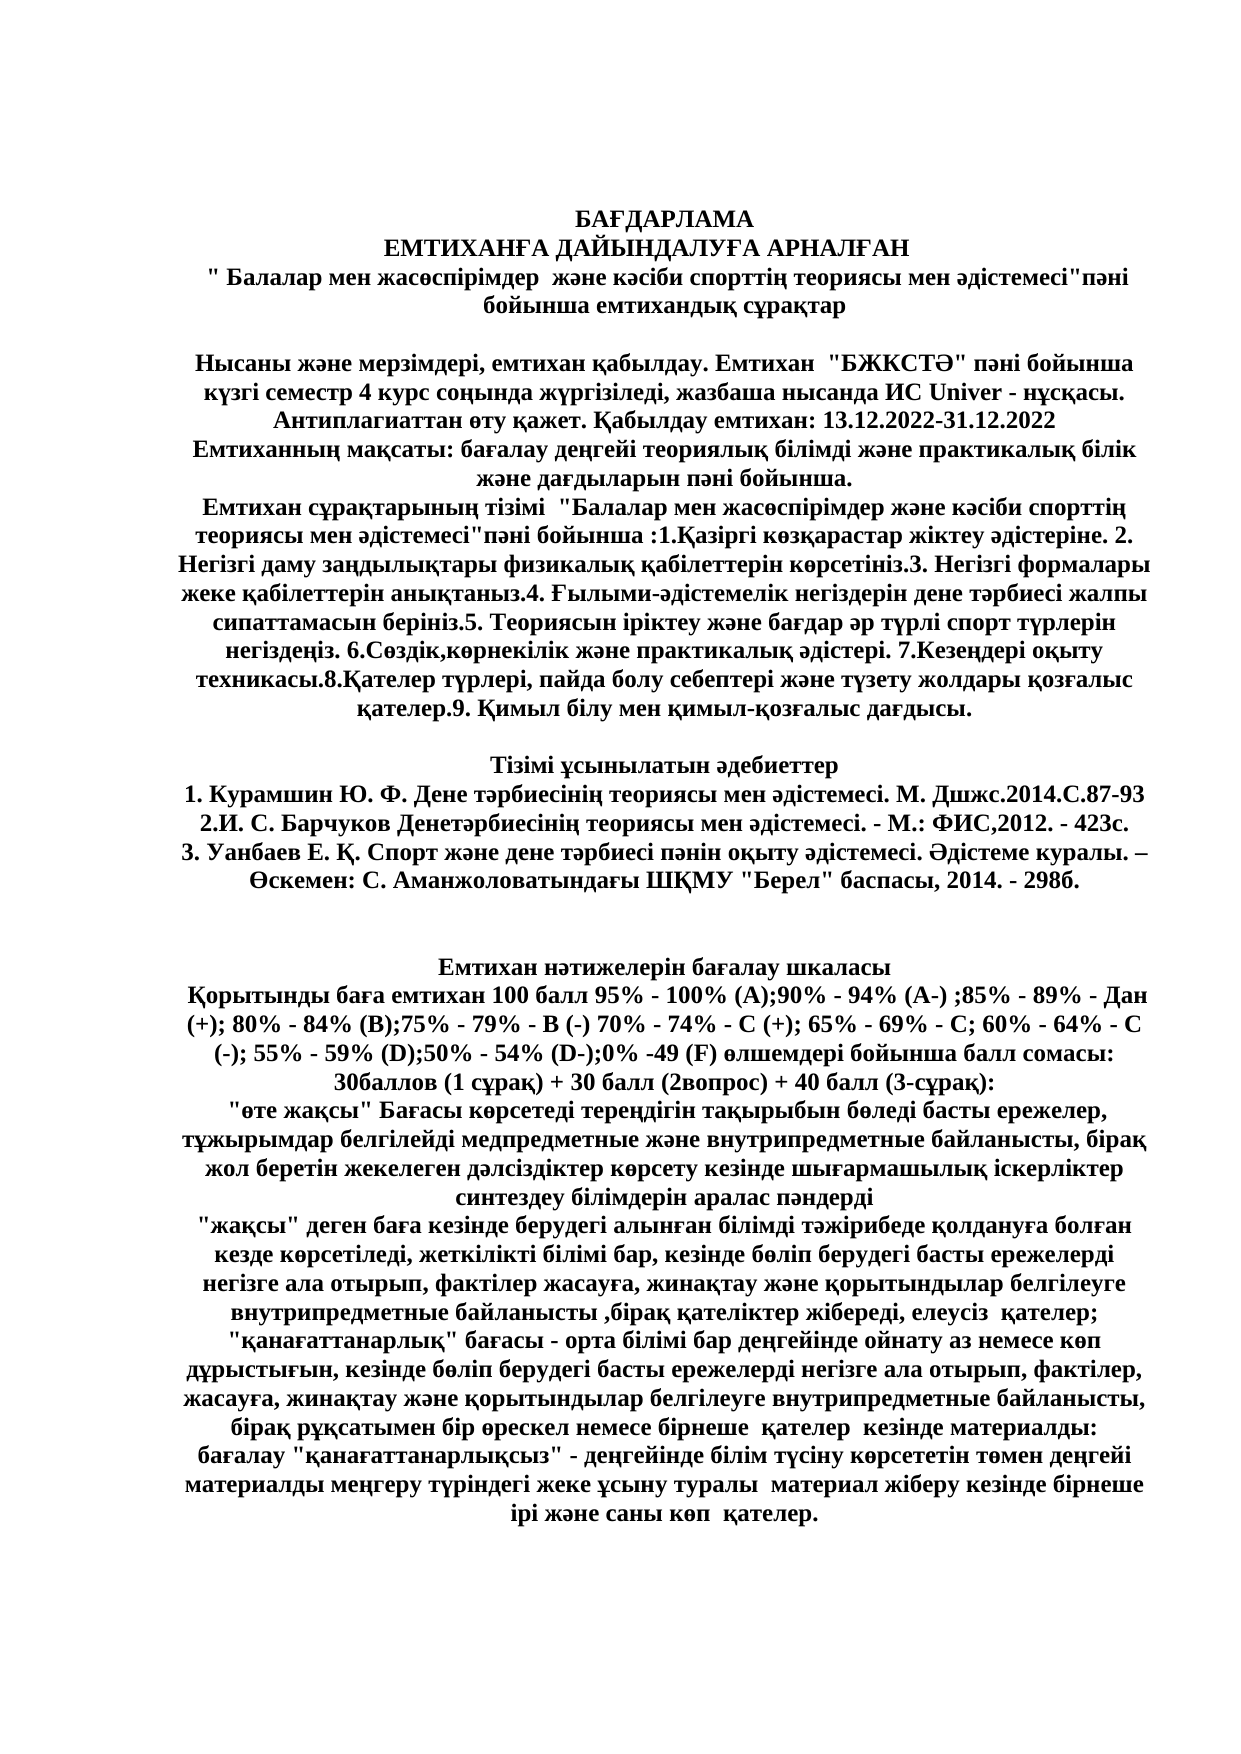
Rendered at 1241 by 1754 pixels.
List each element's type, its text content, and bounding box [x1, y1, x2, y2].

text "жақсы" деген баға кезінде берудегі алынған білімді тәжірибеде қолдануға болған кезде көрсетіледі, жеткілікті білімі бар, кезінде бөліп берудегі басты ережелерді негізге ала отырып, фактілер жасауға, жинақтау және қорытындылар белгілеуге внутрипредметные байланысты ,бірақ қателіктер жібереді, елеусіз қателер; [177, 1211, 1152, 1326]
text 2.И. С. Барчуков Денетәрбиесінің теориясы мен әдістемесі. - М.: ФИС,2012. - 423с. [177, 808, 1152, 837]
text "өте жақсы" Бағасы көрсетеді тереңдігін тақырыбын бөледі басты ережелер, тұжырымдар белгілейді медпредметные және внутрипредметные байланысты, бірақ жол беретін жекелеген дәлсіздіктер көрсету кезінде шығармашылық іскерліктер синтездеу білімдерін аралас пәндерді [177, 1096, 1152, 1211]
text Емтихан нәтижелерін бағалау шкаласы [177, 952, 1152, 981]
text " Балалар мен жасөспірімдер және кәсіби спорттің теориясы мен әдістемесі"пәні бойынша емтихандық сұрақтар [177, 262, 1152, 319]
text "қанағаттанарлық" бағасы - орта білімі бар деңгейінде ойнату аз немесе көп дұрыстығын, кезінде бөліп берудегі басты ережелерді негізге ала отырып, фактілер, жасауға, жинақтау және қорытындылар белгілеуге внутрипредметные байланысты, бірақ рұқсатымен бір өрескел немесе бірнеше қателер кезінде материалды: [177, 1326, 1152, 1441]
text 3. Уанбаев Е. Қ. Спорт және дене тәрбиесі пәнін оқыту әдістемесі. Әдістеме куралы. – Өскемен: С. Аманжоловатындағы ШҚМУ "Берел" баспасы, 2014. - 298б. [177, 837, 1152, 894]
text Емтихан сұрақтарының тізімі "Балалар мен жасөспірімдер және кәсіби спорттің теориясы мен әдістемесі"пәні бойынша :1.Қазіргі көзқарастар жіктеу әдістеріне. 2. Негізгі даму заңдылықтары физикалық қабілеттерін көрсетініз.3. Негізгі формалары жеке қабілеттерін анықтаныз.4. Ғылыми-әдістемелік негіздерін дене тәрбиесі жалпы сипаттамасын берініз.5. Теориясын іріктеу және бағдар әр түрлі спорт түрлерін негіздеңіз. 6.Сөздік,көрнекілік және практикалық әдістері. 7.Кезеңдері оқыту техникасы.8.Қателер түрлері, пайда болу себептері және түзету жолдары қозғалыс қателер.9. Қимыл білу мен қимыл-қозғалыс дағдысы. [177, 492, 1152, 722]
text бағалау "қанағаттанарлықсыз" - деңгейінде білім түсіну көрсететін төмен деңгейі материалды меңгеру түріндегі жеке ұсыну туралы материал жіберу кезінде бірнеше ірі және саны көп қателер. [177, 1441, 1152, 1527]
text БАҒДАРЛАМА [177, 204, 1152, 233]
text Нысаны және мерзімдері, емтихан қабылдау. Емтихан "БЖКСТӘ" пәні бойынша күзгі семестр 4 курс соңында жүргізіледі, жазбаша нысанда ИС Univer - нұсқасы. Антиплагиаттан өту қажет. Қабылдау емтихан: 13.12.2022-31.12.2022 [177, 348, 1152, 434]
text Қорытынды баға емтихан 100 балл 95% - 100% (А);90% - 94% (А-) ;85% - 89% - Дан (+); 80% - 84% (В);75% - 79% - В (-) 70% - 74% - С (+); 65% - 69% - С; 60% - 64% - С (-); 55% - 59% (D);50% - 54% (D-);0% -49 (F) өлшемдері бойынша балл сомасы: 30баллов (1 сұрақ) + 30 балл (2вопрос) + 40 балл (3-сұрақ): [177, 981, 1152, 1096]
text 1. Курамшин Ю. Ф. Дене тәрбиесінің теориясы мен әдістемесі. М. Дшжс.2014.С.87-93 [177, 779, 1152, 808]
text Емтиханның мақсаты: бағалау деңгейі теориялық білімді және практикалық білік және дағдыларын пәні бойынша. [177, 434, 1152, 492]
text ЕМТИХАНҒА ДАЙЫНДАЛУҒА АРНАЛҒАН [177, 233, 1152, 262]
text Тізімі ұсынылатын әдебиеттер [177, 751, 1152, 779]
